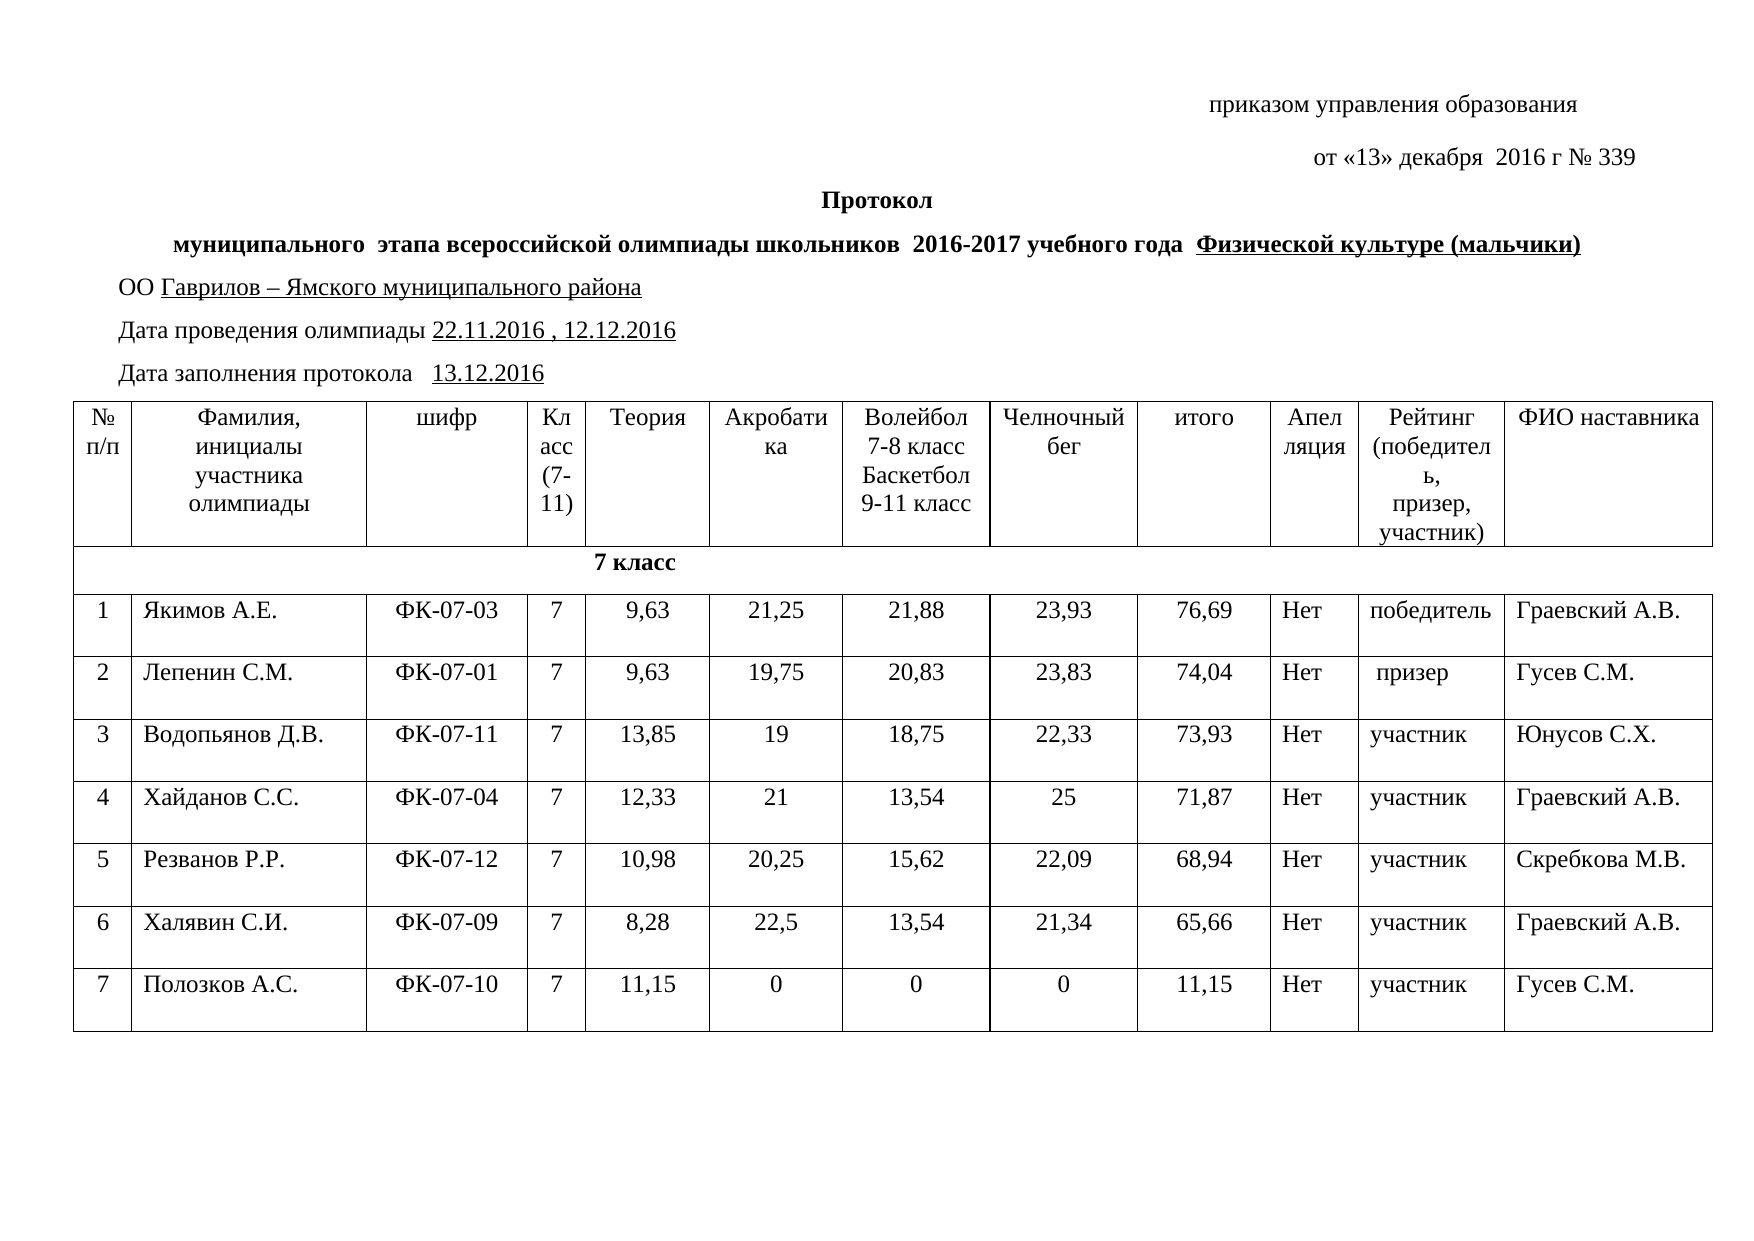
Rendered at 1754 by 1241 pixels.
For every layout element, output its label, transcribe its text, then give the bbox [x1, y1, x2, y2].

table_cell 2 [74, 657, 131, 718]
table_cell участник [1359, 720, 1504, 781]
table_cell 0 [843, 969, 989, 1031]
table_cell 10,98 [586, 844, 709, 906]
table_cell 4 [74, 782, 131, 843]
table_cell призер [1359, 657, 1504, 718]
table_cell Якимов А.Е. [132, 595, 366, 656]
table_cell ФК-07-11 [367, 720, 527, 781]
table_cell 13,54 [843, 907, 989, 968]
table_cell 7 [528, 595, 585, 656]
table_cell 7 [528, 720, 585, 781]
table_cell 76,69 [1138, 595, 1270, 656]
table_header шифр [367, 402, 527, 546]
text Протокол [118, 186, 1636, 214]
table_cell ФК-07-10 [367, 969, 527, 1031]
table_cell 7 [528, 969, 585, 1031]
table_cell 21,34 [991, 907, 1137, 968]
table_header Апелляция [1271, 402, 1358, 546]
table_cell Хайданов С.С. [132, 782, 366, 843]
table_cell 20,83 [843, 657, 989, 718]
text муниципального этапа всероссийской олимпиады школьников 2016-2017 учебного года Физической культуре (мальчики) [118, 229, 1636, 257]
table_cell Нет [1271, 782, 1358, 843]
table_cell ФК-07-01 [367, 657, 527, 718]
table_cell 19 [710, 720, 842, 781]
table_cell Резванов Р.Р. [132, 844, 366, 906]
table_cell 22,5 [710, 907, 842, 968]
table_cell 23,83 [991, 657, 1137, 718]
table_header Класс (7-11) [528, 402, 585, 546]
table_cell ФК-07-12 [367, 844, 527, 906]
table_cell ФК-07-04 [367, 782, 527, 843]
table_cell 9,63 [586, 595, 709, 656]
table_cell 0 [710, 969, 842, 1031]
table_cell Граевский А.В. [1505, 595, 1712, 656]
table_cell Граевский А.В. [1505, 782, 1712, 843]
table_cell 6 [74, 907, 131, 968]
table_cell 7 [528, 907, 585, 968]
table_header Теория [586, 402, 709, 546]
table_cell 20,25 [710, 844, 842, 906]
text Дата заполнения протокола 13.12.2016 [118, 358, 1636, 387]
table_cell 13,54 [843, 782, 989, 843]
table_cell 23,93 [991, 595, 1137, 656]
table_cell 19,75 [710, 657, 842, 718]
table_cell Нет [1271, 844, 1358, 906]
table_cell 21 [710, 782, 842, 843]
table_cell 74,04 [1138, 657, 1270, 718]
table_cell 1 [74, 595, 131, 656]
table_cell Нет [1271, 720, 1358, 781]
table_cell 12,33 [586, 782, 709, 843]
table_cell 68,94 [1138, 844, 1270, 906]
table_header Фамилия, инициалы участника олимпиады [132, 402, 366, 546]
table_cell Граевский А.В. [1505, 907, 1712, 968]
table_cell Нет [1271, 595, 1358, 656]
table_cell 25 [991, 782, 1137, 843]
table_cell Скребкова М.В. [1505, 844, 1712, 906]
table_cell участник [1359, 969, 1504, 1031]
table_cell 0 [991, 969, 1137, 1031]
table_cell Нет [1271, 907, 1358, 968]
table_cell участник [1359, 907, 1504, 968]
table_cell ФК-07-03 [367, 595, 527, 656]
table_cell 15,62 [843, 844, 989, 906]
text от «13» декабря 2016 г № 339 [192, 142, 1636, 171]
table_cell 22,33 [991, 720, 1137, 781]
table_cell 7 [528, 657, 585, 718]
table_cell Лепенин С.М. [132, 657, 366, 718]
table_cell 8,28 [586, 907, 709, 968]
table_cell победитель [1359, 595, 1504, 656]
table_cell Юнусов С.Х. [1505, 720, 1712, 781]
table_cell Нет [1271, 969, 1358, 1031]
table_cell 7 [528, 782, 585, 843]
table_cell Нет [1271, 657, 1358, 718]
table_cell 13,85 [586, 720, 709, 781]
table_cell 71,87 [1138, 782, 1270, 843]
table_header Рейтинг (победитель, призер, участник) [1359, 402, 1504, 546]
table_header итого [1138, 402, 1270, 546]
table_cell 9,63 [586, 657, 709, 718]
table_cell Гусев С.М. [1505, 969, 1712, 1031]
table_cell Гусев С.М. [1505, 657, 1712, 718]
table_cell 65,66 [1138, 907, 1270, 968]
table_cell 3 [74, 720, 131, 781]
table_cell 7 [528, 844, 585, 906]
table_cell участник [1359, 844, 1504, 906]
table_cell 11,15 [586, 969, 709, 1031]
text приказом управления образования [1077, 89, 1636, 117]
table_cell ФК-07-09 [367, 907, 527, 968]
table_cell 5 [74, 844, 131, 906]
text Дата проведения олимпиады 22.11.2016 , 12.12.2016 [118, 315, 1636, 344]
table_cell 21,25 [710, 595, 842, 656]
table_header Акробатика [710, 402, 842, 546]
table_header Челночный бег [991, 402, 1137, 546]
table_cell 22,09 [991, 844, 1137, 906]
table_cell 18,75 [843, 720, 989, 781]
table_cell Водопьянов Д.В. [132, 720, 366, 781]
table_cell участник [1359, 782, 1504, 843]
table_cell 7 класс [74, 547, 1196, 594]
table_header № п/п [74, 402, 131, 546]
table_header Волейбол 7-8 класс Баскетбол 9-11 класс [843, 402, 989, 546]
table_cell 11,15 [1138, 969, 1270, 1031]
table_cell 21,88 [843, 595, 989, 656]
table_cell Халявин С.И. [132, 907, 366, 968]
table_header ФИО наставника [1505, 402, 1712, 546]
table_cell Полозков А.С. [132, 969, 366, 1031]
table_cell 7 [74, 969, 131, 1031]
table_cell 73,93 [1138, 720, 1270, 781]
text ОО Гаврилов – Ямского муниципального района [118, 272, 1636, 301]
